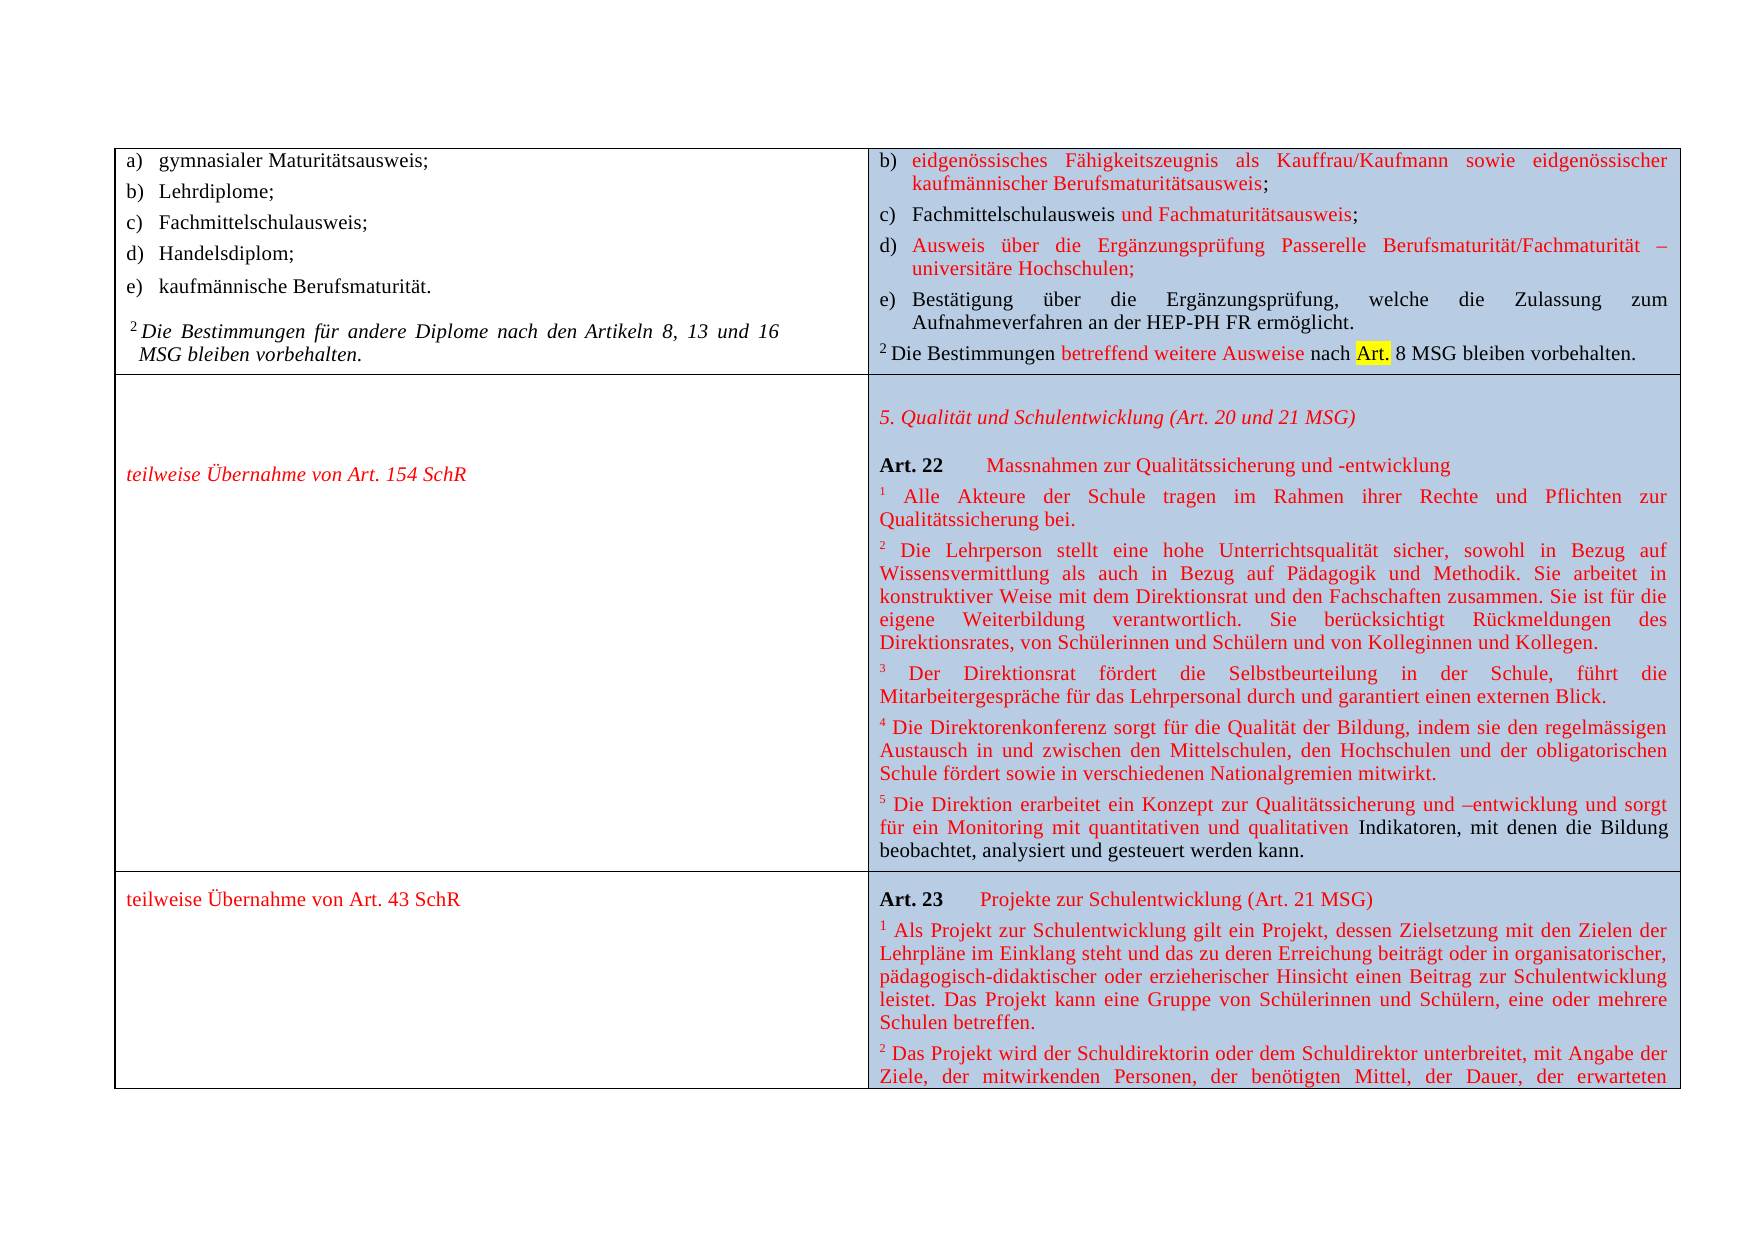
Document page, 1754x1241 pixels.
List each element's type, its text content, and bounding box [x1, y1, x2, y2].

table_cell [869, 149, 1680, 374]
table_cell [116, 149, 868, 374]
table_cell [869, 872, 1680, 1088]
table_cell 5. Qualität und Schulentwicklung (Art. 20 und 21 MSG) Art. 22 Massnahmen zur Qualitätssicherung und -entwicklung 1 Alle Akteure der Schule tragen im Rahmen ihrer Rechte und Pflichten zur Qualitätssicherung bei. 2 Die Lehrperson stellt eine hohe Unterrichtsqualität sicher, sowohl in Bezug auf Wissensvermittlung als auch in Bezug auf Pädagogik und Methodik. Sie arbeitet in konstruktiver Weise mit dem Direktionsrat und den Fachschaften zusammen. Sie ist für die eigene Weiterbildung verantwortlich. Sie berücksichtigt Rückmeldungen des Direktionsrates, von Schülerinnen und Schülern und von Kolleginnen und Kollegen. 3 Der Direktionsrat fördert die Selbstbeurteilung in der Schule, führt die Mitarbeitergespräche für das Lehrpersonal durch und garantiert einen externen Blick. 4 Die Direktorenkonferenz sorgt für die Qualität der Bildung, indem sie den regelmässigen Austausch in und zwischen den Mittelschulen, den Hochschulen und der obligatorischen Schule fördert sowie in verschiedenen Nationalgremien mitwirkt. 5 Die Direktion erarbeitet ein Konzept zur Qualitätssicherung und –entwicklung und sorgt für ein Monitoring mit quantitativen und qualitativen Indikatoren, mit denen die Bildung beobachtet, analysiert und gesteuert werden kann. [869, 375, 1680, 871]
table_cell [116, 872, 868, 1088]
table_cell teilweise Übernahme von Art. 154 SchR [116, 375, 868, 871]
